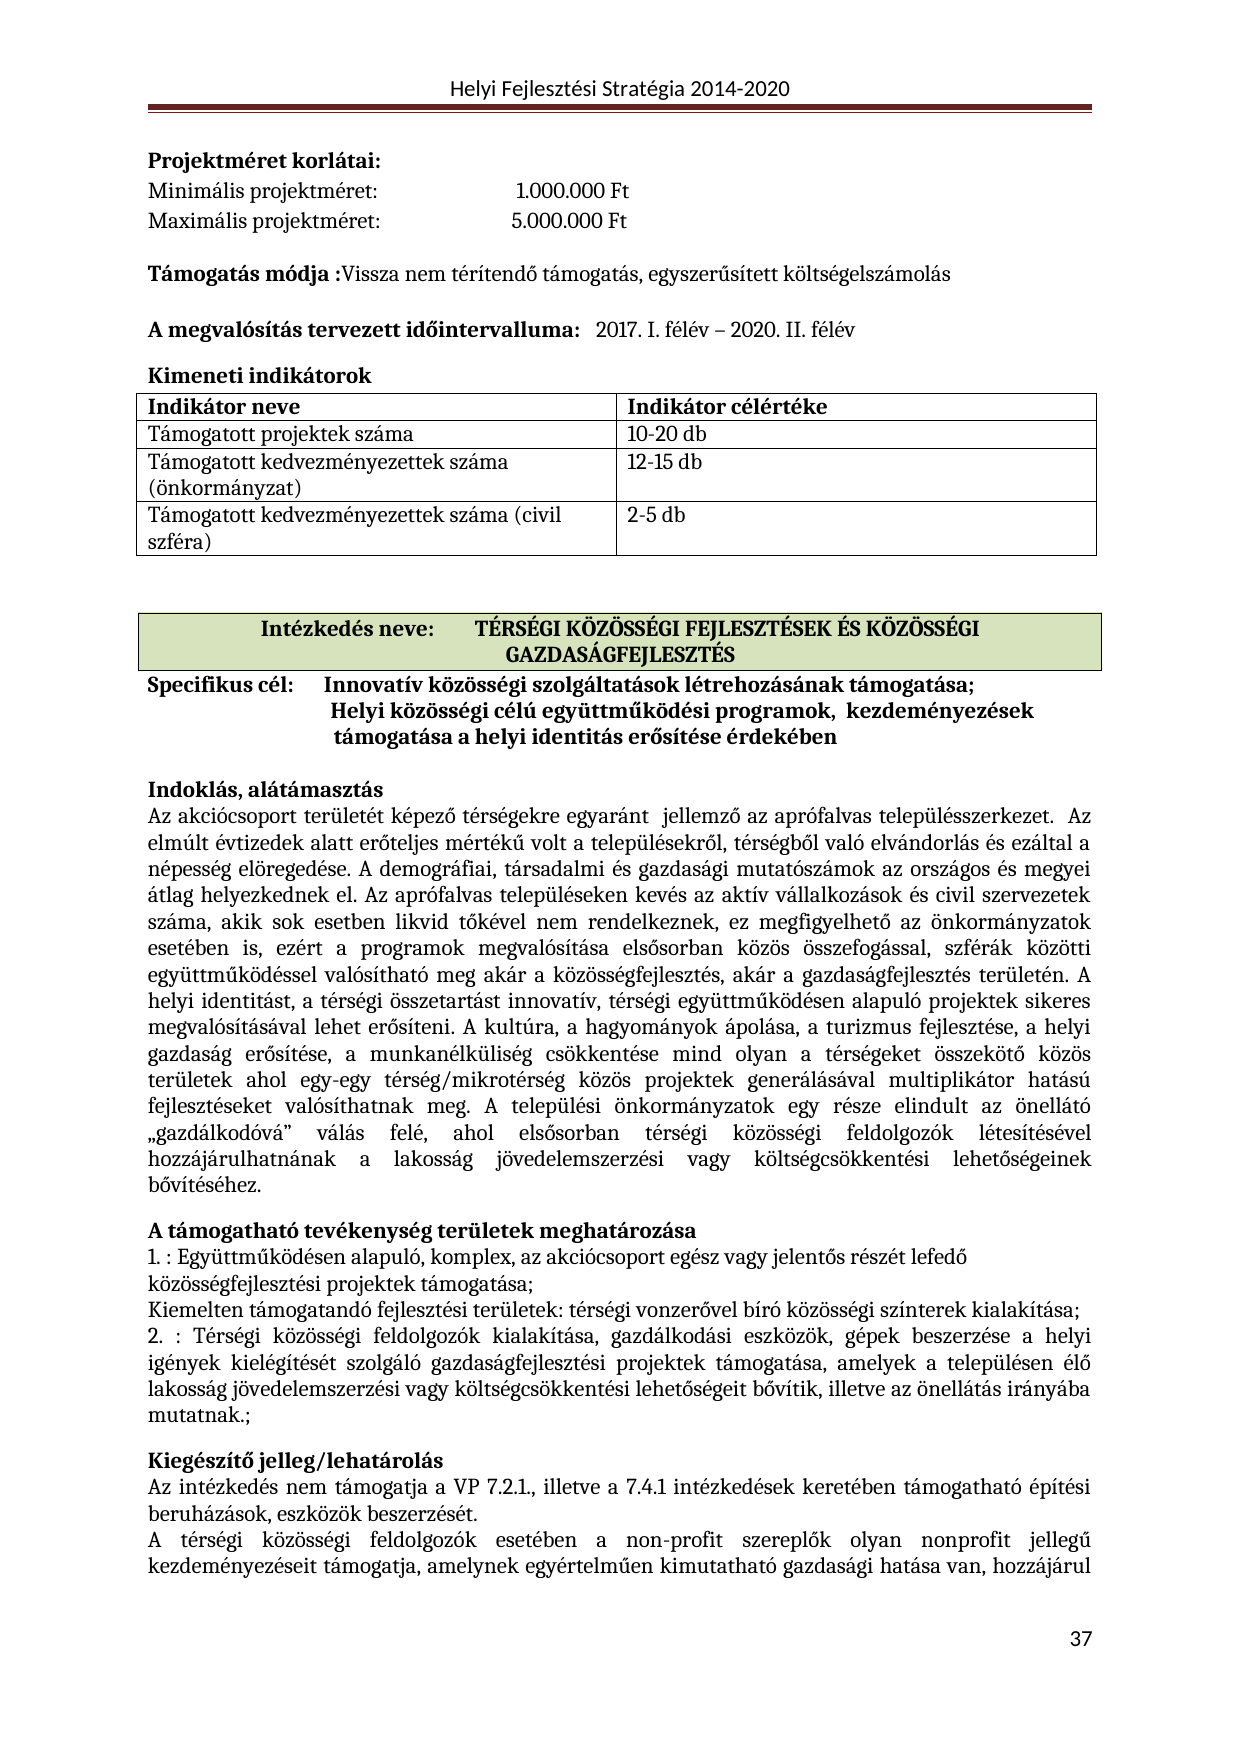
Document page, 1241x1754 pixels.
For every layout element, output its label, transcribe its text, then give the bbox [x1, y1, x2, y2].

table_cell Támogatott projektek száma [137, 421, 616, 447]
text 2. : Térségi közösségi feldolgozók kialakítása, gazdálkodási eszközök, gépek beszerzése a helyi igények kielégítését szolgáló gazdaságfejlesztési projektek támogatása, amelyek a településen élő lakosság jövedelemszerzési vagy költségcsökkentési lehetőségeit bővítik, illetve az önellátás irányába mutatnak.; [148, 1323, 1092, 1428]
text 1. : Együttműködésen alapuló, komplex, az akciócsoport egész vagy jelentős részét lefedő közösségfejlesztési projektek támogatása; [148, 1244, 1092, 1297]
text Intézkedés neve: TÉRSÉGI KÖZÖSSÉGI FEJLESZTÉSEK ÉS KÖZÖSSÉGI GAZDASÁGFEJLESZTÉS [139, 614, 1101, 670]
table_cell 12-15 db [617, 449, 1096, 501]
text Kiemelten támogatandó fejlesztési területek: térségi vonzerővel bíró közösségi színterek kialakítása; [148, 1297, 1092, 1323]
text Maximális projektméret: 5.000.000 Ft [148, 208, 1092, 234]
table_cell Támogatott kedvezményezettek száma (önkormányzat) [137, 449, 616, 501]
text Minimális projektméret: 1.000.000 Ft [148, 178, 1092, 204]
text A megvalósítás tervezett időintervalluma: 2017. I. félév – 2020. II. félév [148, 317, 1092, 343]
text Kimeneti indikátorok [148, 362, 1092, 389]
text Specifikus cél: Innovatív közösségi szolgáltatások létrehozásának támogatása; [148, 671, 1092, 698]
text Helyi közösségi célú együttműködési programok, kezdeményezések [148, 698, 1092, 724]
table_header Indikátor célértéke [617, 394, 1096, 420]
text Indoklás, alátámasztás [148, 777, 1092, 803]
text Projektméret korlátai: [148, 148, 1092, 174]
table_header Indikátor neve [137, 394, 616, 420]
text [148, 1527, 1092, 1579]
table_cell 2-5 db [617, 502, 1096, 555]
table_cell Támogatott kedvezményezettek száma (civil szféra) [137, 502, 616, 555]
text Az intézkedés nem támogatja a VP 7.2.1., illetve a 7.4.1 intézkedések keretében támogatható építési beruházások, eszközök beszerzését. [148, 1474, 1092, 1527]
table_cell 10-20 db [617, 421, 1096, 447]
text Kiegészítő jelleg/lehatárolás [148, 1448, 1092, 1474]
text A támogatható tevékenység területek meghatározása [148, 1218, 1092, 1244]
text támogatása a helyi identitás erősítése érdekében [148, 724, 1092, 751]
text Támogatás módja :Vissza nem térítendő támogatás, egyszerűsített költségelszámolás [148, 260, 1092, 287]
text Az akciócsoport területét képező térségekre egyaránt jellemző az aprófalvas településszerkezet. Az elmúlt évtizedek alatt erőteljes mértékű volt a településekről, térségből való elvándorlás és ezáltal a népesség elöregedése. A demográfiai, társadalmi és gazdasági mutatószámok az országos és megyei átlag helyezkednek el. Az aprófalvas településeken kevés az aktív vállalkozások és civil szervezetek száma, akik sok esetben likvid tőkével nem rendelkeznek, ez megfigyelhető az önkormányzatok esetében is, ezért a programok megvalósítása elsősorban közös összefogással, szférák közötti együttműködéssel valósítható meg akár a közösségfejlesztés, akár a gazdaságfejlesztés területén. A helyi identitást, a térségi összetartást innovatív, térségi együttműködésen alapuló projektek sikeres megvalósításával lehet erősíteni. A kultúra, a hagyományok ápolása, a turizmus fejlesztése, a helyi gazdaság erősítése, a munkanélküliség csökkentése mind olyan a térségeket összekötő közös területek ahol egy-egy térség/mikrotérség közös projektek generálásával multiplikátor hatású fejlesztéseket valósíthatnak meg. A települési önkormányzatok egy része elindult az önellátó „gazdálkodóvá” válás felé, ahol elsősorban térségi közösségi feldolgozók létesítésével hozzájárulhatnának a lakosság jövedelemszerzési vagy költségcsökkentési lehetőségeinek bővítéséhez. [148, 803, 1092, 1198]
